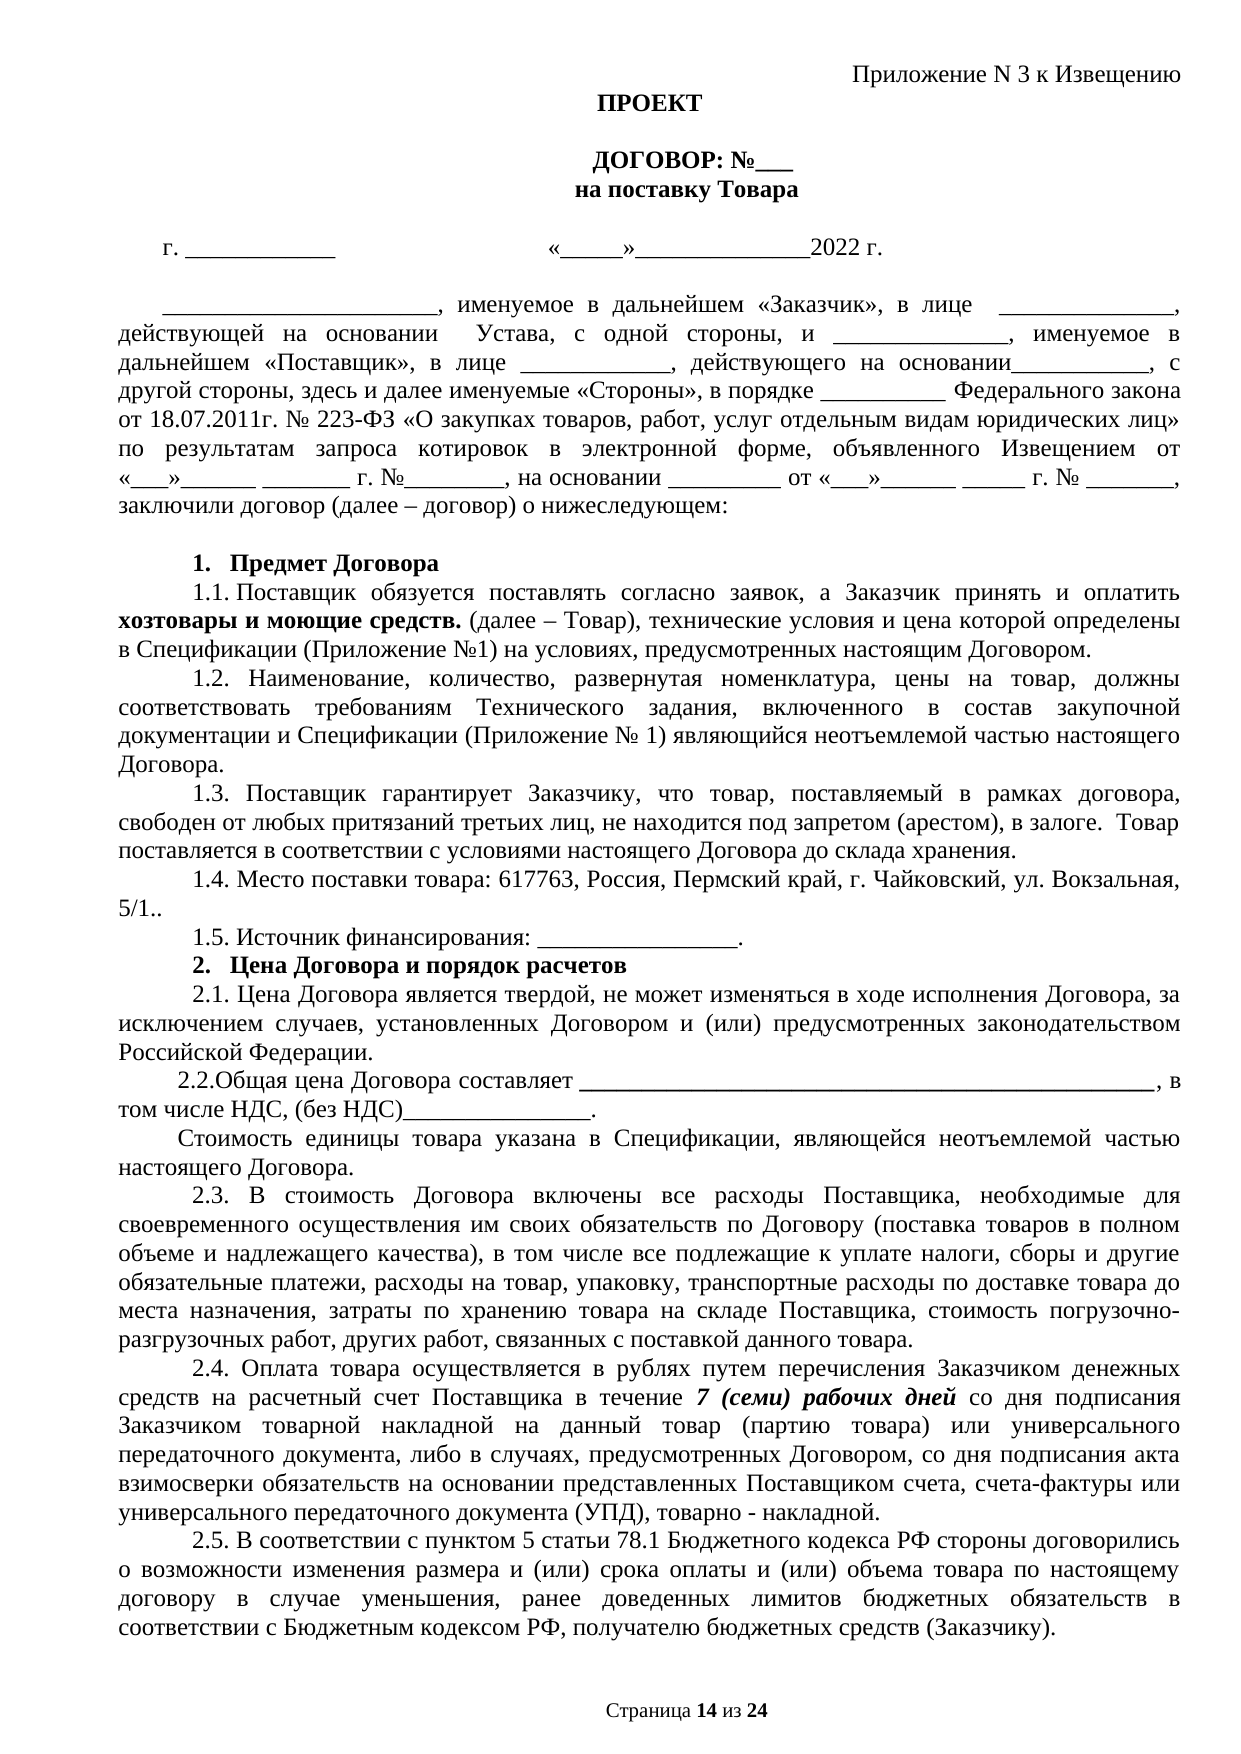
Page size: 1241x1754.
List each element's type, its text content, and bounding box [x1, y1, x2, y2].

text 2.3. В стоимость Договора включены все расходы Поставщика, необходимые для своевременного осуществления им своих обязательств по Договору (поставка товаров в полном объеме и надлежащего качества), в том числе все подлежащие к уплате налоги, сборы и другие обязательные платежи, расходы на товар, упаковку, транспортные расходы по доставке товара до места назначения, затраты по хранению товара на складе Поставщика, стоимость погрузочно-разгрузочных работ, других работ, связанных с поставкой данного товара. [118, 1180, 1181, 1353]
text 2.5. В соответствии с пунктом 5 статьи 78.1 Бюджетного кодекса РФ стороны договорились о возможности изменения размера и (или) срока оплаты и (или) объема товара по настоящему договору в случае уменьшения, ранее доведенных лимитов бюджетных обязательств в соответствии с Бюджетным кодексом РФ, получателю бюджетных средств (Заказчику). [118, 1525, 1181, 1640]
text на поставку Товара [118, 174, 1181, 203]
text 2.1. Цена Договора является твердой, не может изменяться в ходе исполнения Договора, за исключением случаев, установленных Договором и (или) предусмотренных законодательством Российской Федерации. [118, 979, 1181, 1065]
text Приложение N 3 к Извещению [118, 59, 1181, 88]
text Стоимость единицы товара указана в Спецификации, являющейся неотъемлемой частью настоящего Договора. [118, 1123, 1181, 1180]
text 2.2.Общая цена Договора составляет ______________________________________________, в том числе НДС, (без НДС)_______________. [118, 1065, 1181, 1123]
text 1.4. Место поставки товара: 617763, Россия, Пермский край, г. Чайковский, ул. Вокзальная, 5/1.. [118, 864, 1181, 922]
text 1.2. Наименование, количество, развернутая номенклатура, цены на товар, должны соответствовать требованиям Технического задания, включенного в состав закупочной документации и Спецификации (Приложение № 1) являющийся неотъемлемой частью настоящего Договора. [118, 663, 1181, 778]
text 1.5. Источник финансирования: ________________. [118, 922, 1181, 950]
text г. ____________ «_____»______________2022 г. [118, 232, 1181, 260]
text ДОГОВОР: №___ [118, 145, 1181, 174]
text 1.3. Поставщик гарантирует Заказчику, что товар, поставляемый в рамках договора, свободен от любых притязаний третьих лиц, не находится под запретом (арестом), в залоге. Товар поставляется в соответствии с условиями настоящего Договора до склада хранения. [118, 778, 1181, 864]
text 2.4. Оплата товара осуществляется в рублях путем перечисления Заказчиком денежных средств на расчетный счет Поставщика в течение 7 (семи) рабочих дней со дня подписания Заказчиком товарной накладной на данный товар (партию товара) или универсального передаточного документа, либо в случаях, предусмотренных Договором, со дня подписания акта взимосверки обязательств на основании представленных Поставщиком счета, счета-фактуры или универсального передаточного документа (УПД), товарно - накладной. [118, 1353, 1181, 1525]
list Поставщик обязуется поставлять согласно заявок, а Заказчик принять и оплатить хозтовары и моющие средств. (далее – Товар), технические условия и цена которой определены в Спецификации (Приложение №1) на условиях, предусмотренных настоящим Договором. [118, 577, 1181, 663]
text ______________________, именуемое в дальнейшем «Заказчик», в лице ______________, действующей на основании Устава, с одной стороны, и ______________, именуемое в дальнейшем «Поставщик», в лице ____________, действующего на основании___________, с другой стороны, здесь и далее именуемые «Стороны», в порядке __________ Федерального закона от 18.07.2011г. № 223-ФЗ «О закупках товаров, работ, услуг отдельным видам юридических лиц» по результатам запроса котировок в электронной форме, объявленного Извещением от «___»______ _______ г. №________, на основании _________ от «___»______ _____ г. № _______, заключили договор (далее – договор) о нижеследующем: [118, 289, 1181, 519]
list Предмет Договора [192, 548, 1181, 577]
text ПРОЕКТ [118, 88, 1181, 117]
list Цена Договора и порядок расчетов [192, 950, 1181, 979]
